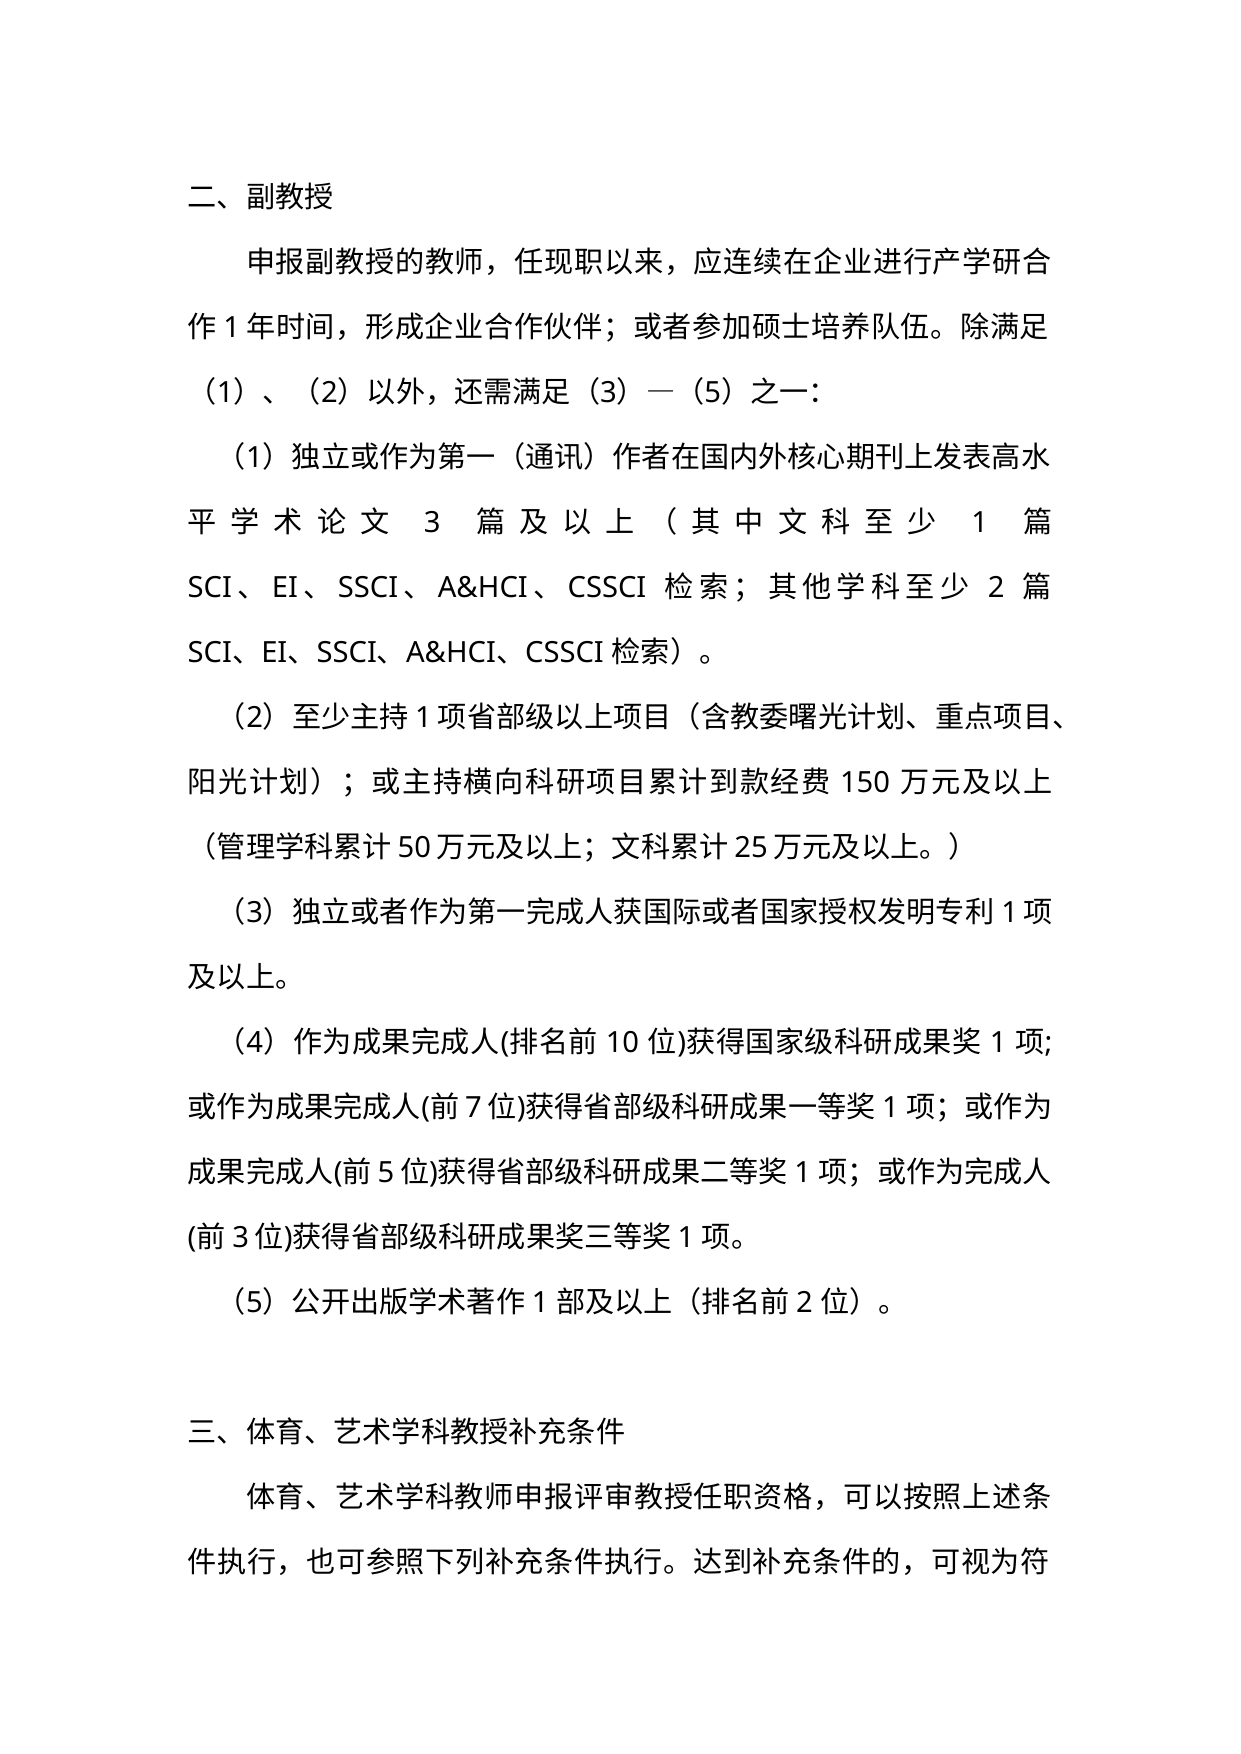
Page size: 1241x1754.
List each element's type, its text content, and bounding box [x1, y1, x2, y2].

text （4）作为成果完成人(排名前 10 位)获得国家级科研成果奖 1 项;或作为成果完成人(前7位)获得省部级科研成果一等奖1 项；或作为成果完成人(前5位)获得省部级科研成果二等奖1 项；或作为完成人(前 3位)获得省部级科研成果奖三等奖1 项。 [187, 1007, 1053, 1267]
text （3）独立或者作为第一完成人获国际或者国家授权发明专利1项及以上。 [187, 877, 1053, 1007]
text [187, 1462, 1053, 1592]
text （2）至少主持1项省部级以上项目（含教委曙光计划、重点项目、阳光计划）；或主持横向科研项目累计到款经费150 万元及以上（管理学科累计50万元及以上；文科累计25万元及以上。） [187, 682, 1053, 877]
text （1）独立或作为第一（通讯）作者在国内外核心期刊上发表高水平学术论文 3 篇及以上（其中文科至少 1 篇 SCI、EI、SSCI、A&HCI、CSSCI 检索；其他学科至少 2 篇 SCI、EI、SSCI、A&HCI、CSSCI 检索）。 [187, 422, 1053, 682]
text 申报副教授的教师，任现职以来，应连续在企业进行产学研合作1年时间，形成企业合作伙伴；或者参加硕士培养队伍。除满足（1）、（2）以外，还需满足（3）—（5）之一： [187, 227, 1053, 422]
text 三、体育、艺术学科教授补充条件 [187, 1397, 1053, 1462]
text 二、副教授 [187, 162, 1053, 227]
text （5）公开出版学术著作 1 部及以上（排名前 2 位）。 [187, 1267, 1053, 1332]
